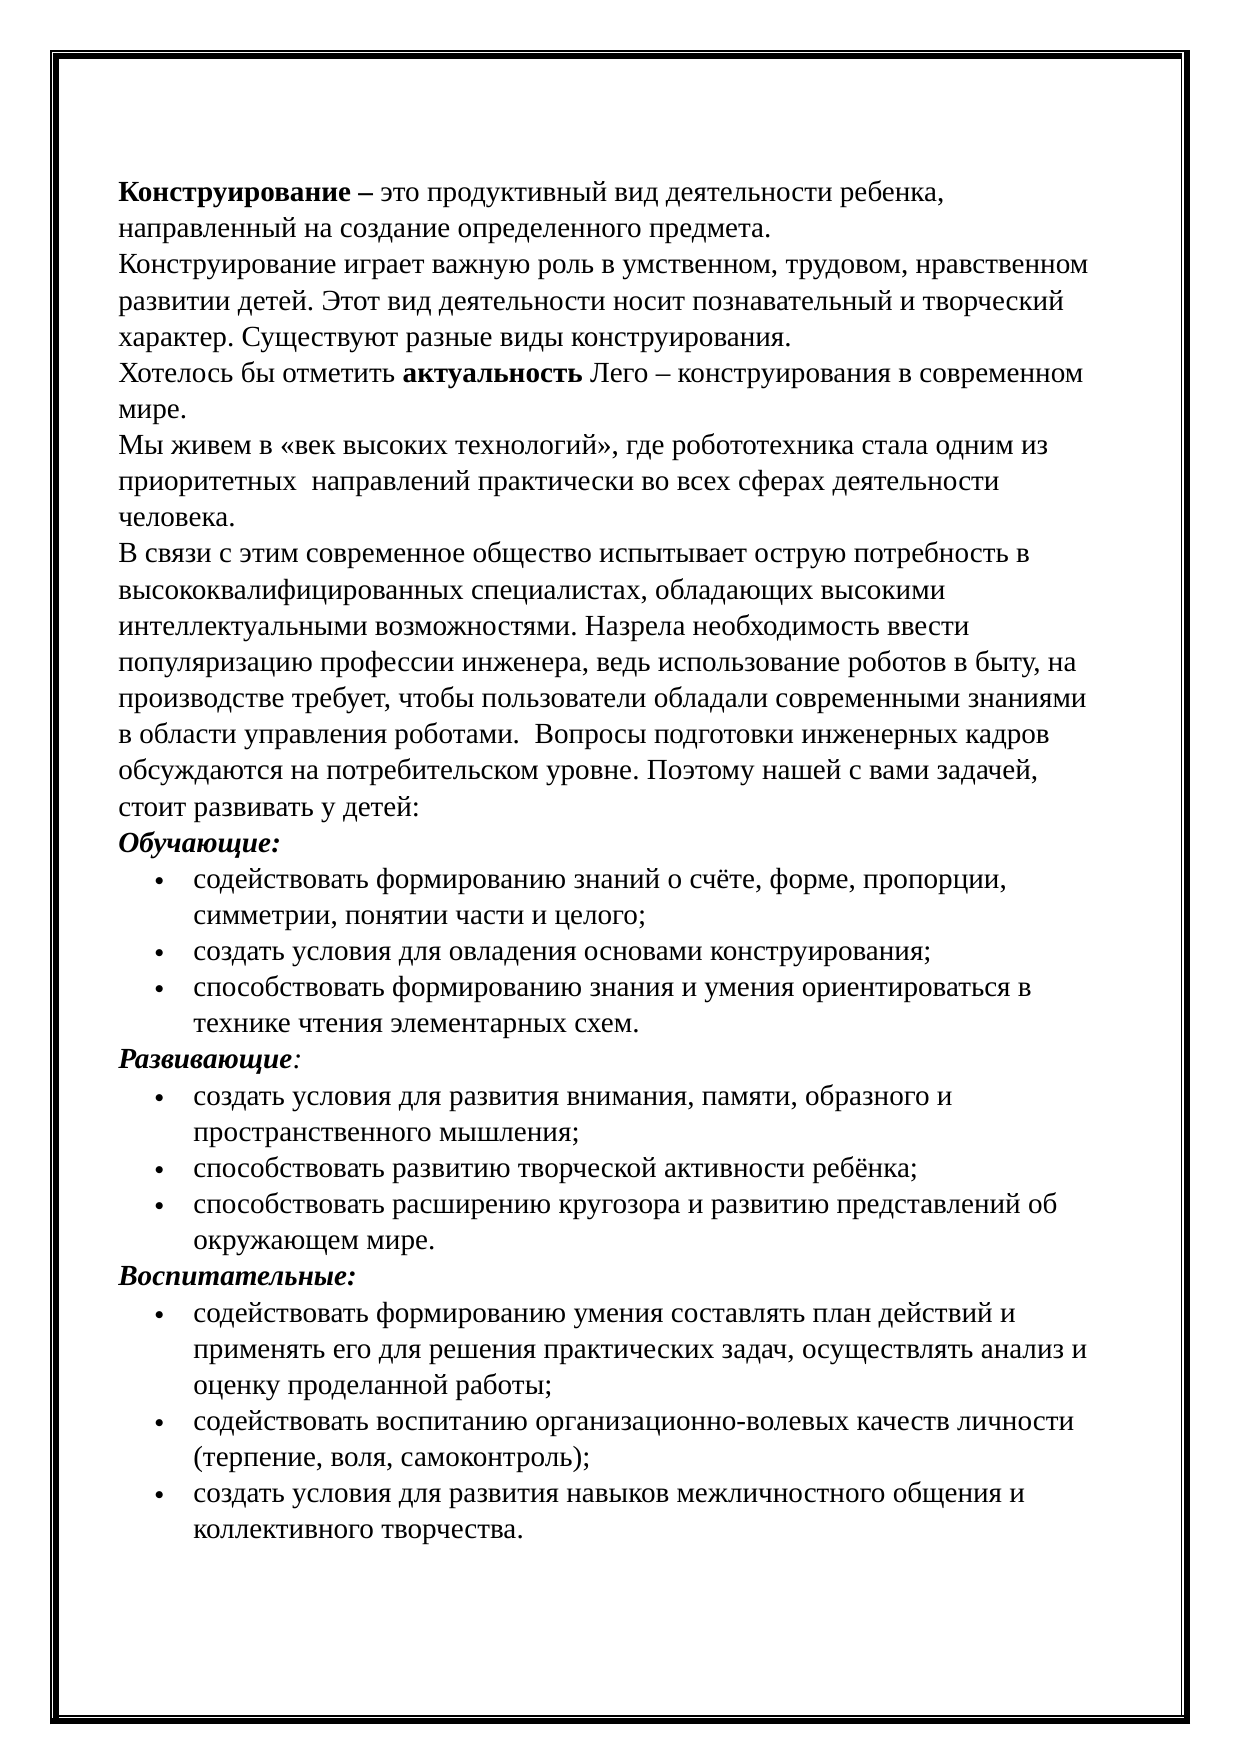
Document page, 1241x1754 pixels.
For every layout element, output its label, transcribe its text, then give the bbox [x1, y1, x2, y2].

text В связи с этим современное общество испытывает острую потребность в высококвалифицированных специалистах, обладающих высокими интеллектуальными возможностями. Назрела необходимость ввести популяризацию профессии инженера, ведь использование роботов в быту, на производстве требует, чтобы пользователи обладали современными знаниями в области управления роботами. Вопросы подготовки инженерных кадров обсуждаются на потребительском уровне. Поэтому нашей с вами задачей, стоит развивать у детей: [118, 536, 1093, 822]
text Хотелось бы отметить актуальность Лего – конструирования в современном мире. [118, 355, 1093, 424]
list содействовать воспитанию организационно-волевых качеств личности (терпение, воля, самоконтроль); [156, 1403, 1093, 1473]
text Обучающие: [118, 825, 1093, 858]
list способствовать формированию знания и умения ориентироваться в технике чтения элементарных схем. [156, 969, 1093, 1039]
list способствовать расширению кругозора и развитию представлений об окружающем мире. [156, 1186, 1093, 1256]
text Воспитательные: [118, 1258, 1093, 1292]
list способствовать развитию творческой активности ребёнка; [156, 1150, 1093, 1184]
list содействовать формированию умения составлять план действий и применять его для решения практических задач, осуществлять анализ и оценку проделанной работы; [156, 1295, 1093, 1401]
list создать условия для развития внимания, памяти, образного и пространственного мышления; [156, 1078, 1093, 1147]
list создать условия для развития навыков межличностного общения и коллективного творчества. [156, 1475, 1093, 1545]
text Мы живем в «век высоких технологий», где робототехника стала одним из приоритетных направлений практически во всех сферах деятельности человека. [118, 427, 1093, 533]
text Конструирование играет важную роль в умственном, трудовом, нравственном развитии детей. Этот вид деятельности носит познавательный и творческий характер. Существуют разные виды конструирования. [118, 246, 1093, 352]
list создать условия для овладения основами конструирования; [156, 933, 1093, 967]
list содействовать формированию знаний о счёте, форме, пропорции, симметрии, понятии части и целого; [156, 861, 1093, 931]
text Конструирование – это продуктивный вид деятельности ребенка, направленный на создание определенного предмета. [118, 174, 1093, 244]
text Развивающие: [118, 1042, 1093, 1075]
